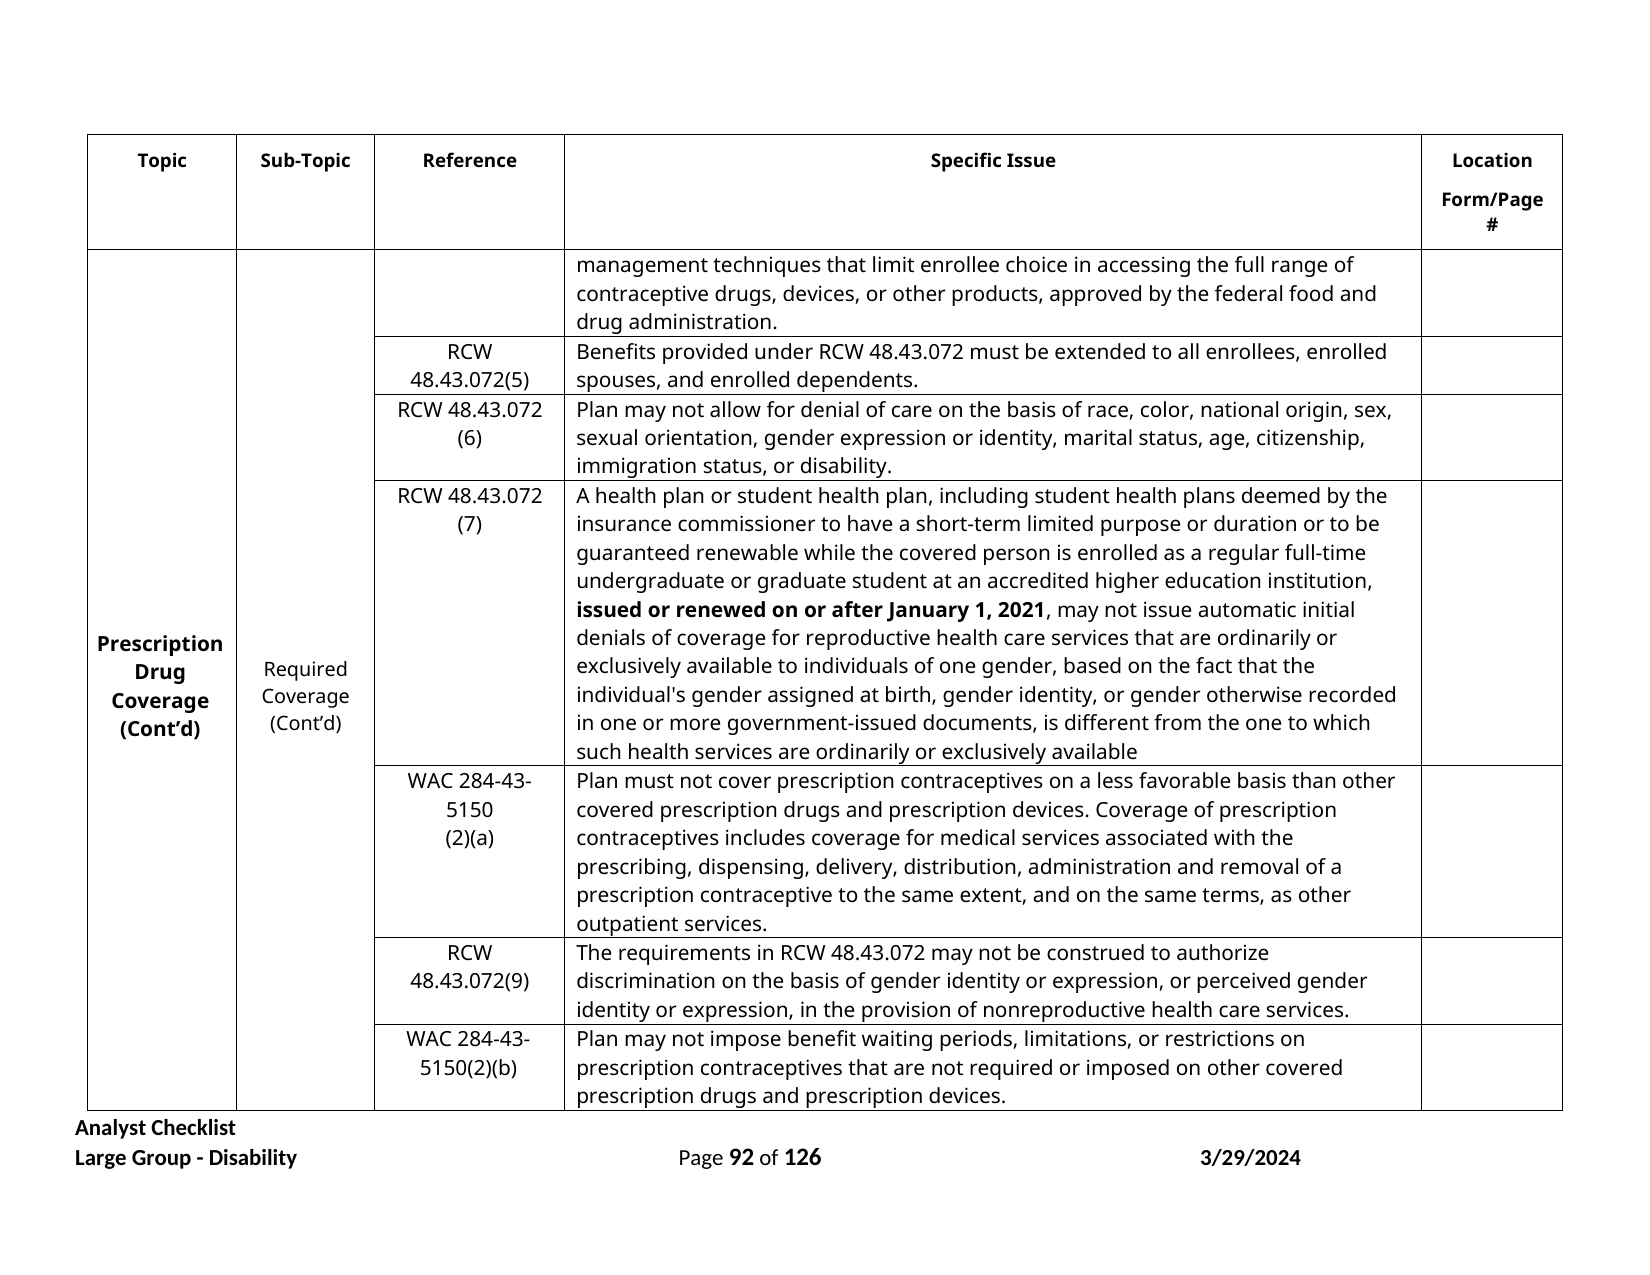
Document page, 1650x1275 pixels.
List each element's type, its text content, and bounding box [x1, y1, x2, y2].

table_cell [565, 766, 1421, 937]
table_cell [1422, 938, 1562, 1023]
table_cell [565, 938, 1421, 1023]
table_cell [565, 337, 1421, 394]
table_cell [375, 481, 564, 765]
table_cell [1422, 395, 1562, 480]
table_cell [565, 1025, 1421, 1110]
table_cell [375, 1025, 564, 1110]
table_header Location Form/Page # [1422, 135, 1562, 249]
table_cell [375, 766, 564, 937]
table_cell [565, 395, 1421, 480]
table_header Specific Issue [565, 135, 1421, 249]
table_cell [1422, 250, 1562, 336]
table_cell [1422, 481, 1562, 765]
table_header Topic [88, 135, 236, 249]
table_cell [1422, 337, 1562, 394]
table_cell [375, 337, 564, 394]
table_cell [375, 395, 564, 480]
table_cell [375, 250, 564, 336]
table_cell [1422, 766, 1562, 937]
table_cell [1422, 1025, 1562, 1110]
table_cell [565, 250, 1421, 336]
table_header Sub-Topic [237, 135, 374, 249]
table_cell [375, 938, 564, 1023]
table_header Reference [375, 135, 564, 249]
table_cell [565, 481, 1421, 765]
